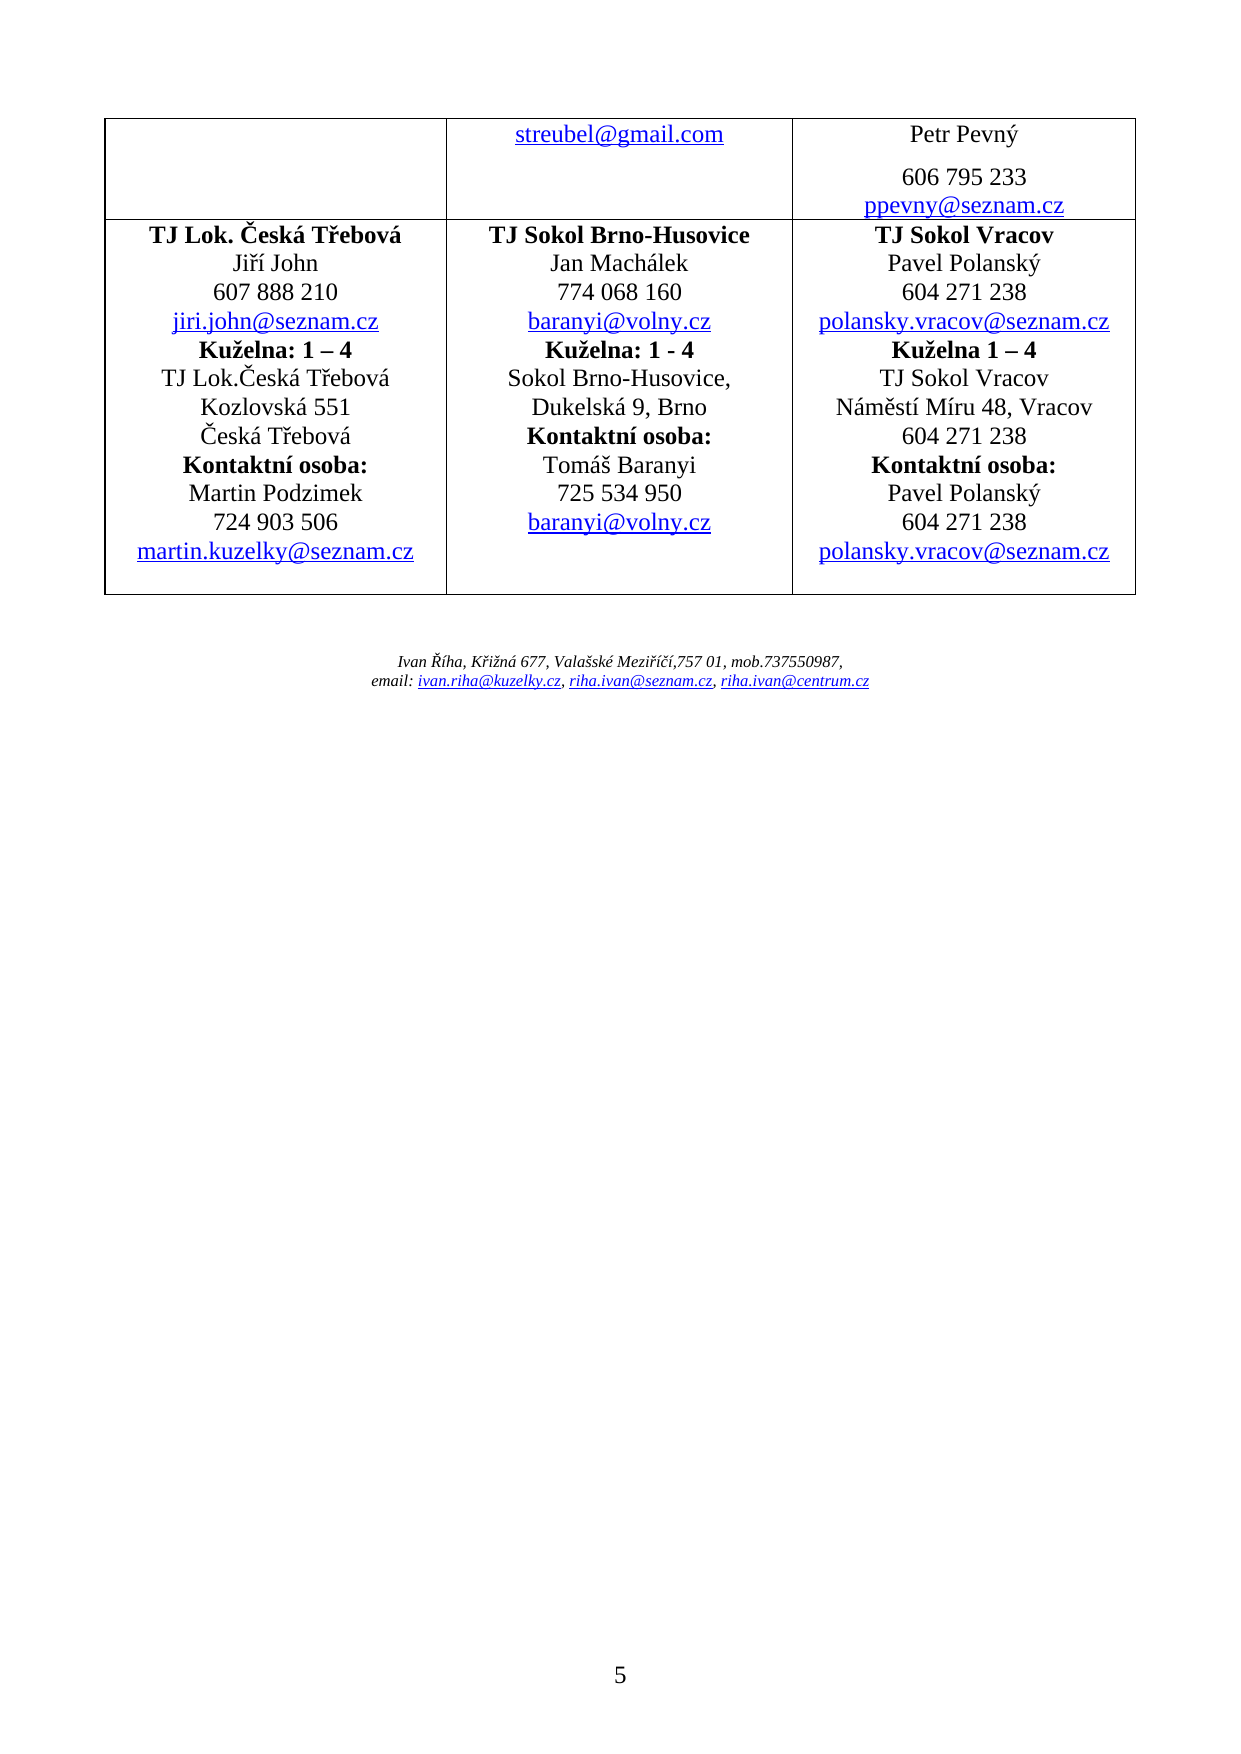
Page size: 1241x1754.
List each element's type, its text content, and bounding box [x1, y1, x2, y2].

table_cell TJ Sokol Vracov Pavel Polanský 604 271 238 polansky.vracov@seznam.cz Kuželna 1 – 4 TJ Sokol Vracov Náměstí Míru 48, Vracov 604 271 238 Kontaktní osoba: Pavel Polanský 604 271 238 polansky.vracov@seznam.cz [793, 220, 1135, 593]
table_cell TJ Lok. Česká Třebová Jiří John 607 888 210 jiri.john@seznam.cz Kuželna: 1 – 4 TJ Lok.Česká Třebová Kozlovská 551 Česká Třebová Kontaktní osoba: Martin Podzimek 724 903 506 martin.kuzelky@seznam.cz [106, 220, 446, 593]
text Ivan Říha, Křižná 677, Valašské Meziříčí,757 01, mob.737550987, [106, 652, 1134, 671]
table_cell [106, 119, 446, 219]
table_cell TJ Sokol Brno-Husovice Jan Machálek 774 068 160 baranyi@volny.cz Kuželna: 1 - 4 Sokol Brno-Husovice, Dukelská 9, Brno Kontaktní osoba: Tomáš Baranyi 725 534 950 baranyi@volny.cz [447, 220, 792, 593]
text email: ivan.riha@kuzelky.cz, riha.ivan@seznam.cz, riha.ivan@centrum.cz [106, 671, 1134, 690]
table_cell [447, 119, 792, 219]
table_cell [793, 119, 1135, 219]
